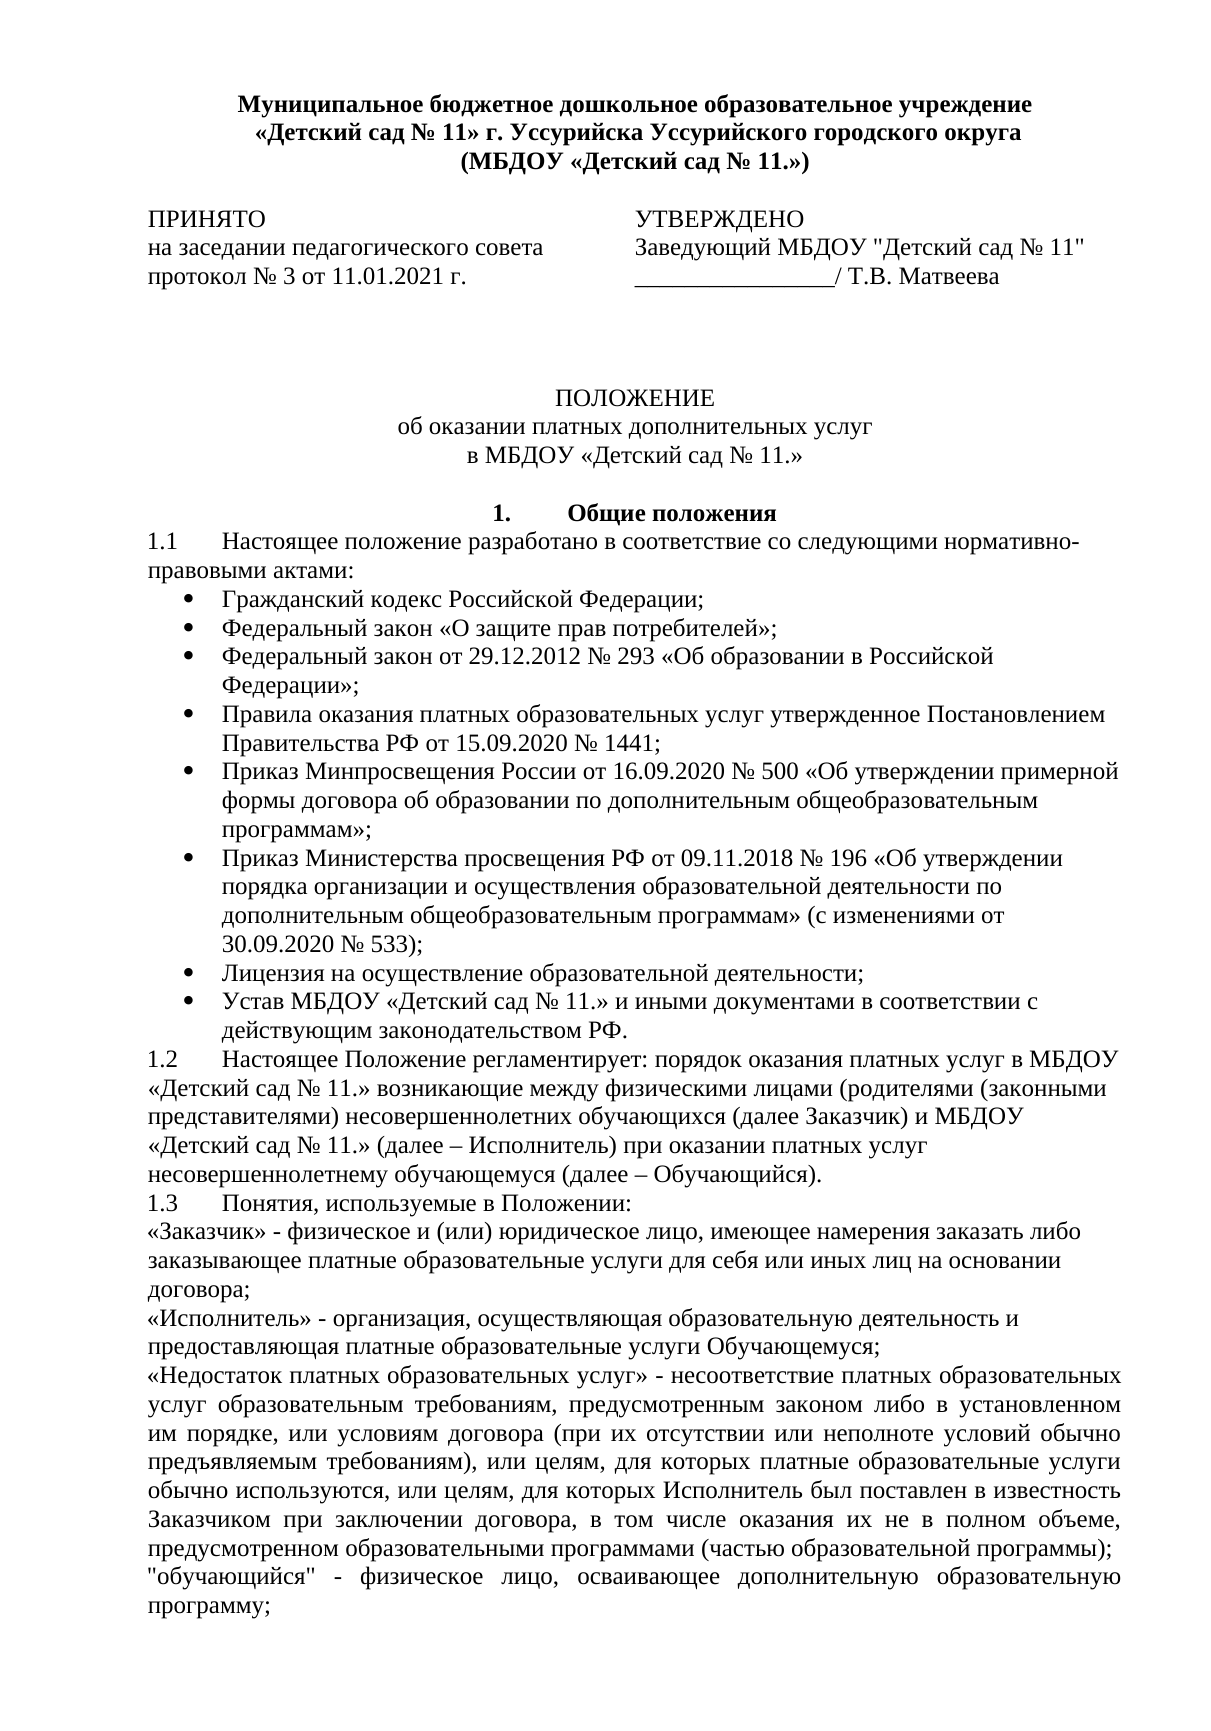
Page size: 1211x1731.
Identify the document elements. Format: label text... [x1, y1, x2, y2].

text «Недостаток платных образовательных услуг» - несоответствие платных образовательных услуг образовательным требованиям, предусмотренным законом либо в установленном им порядке, или условиям договора (при их отсутствии или неполноте условий обычно предъявляемым требованиям), или целям, для которых платные образовательные услуги обычно используются, или целям, для которых Исполнитель был поставлен в известность Заказчиком при заключении договора, в том числе оказания их не в полном объеме, предусмотренном образовательными программами (частью образовательной программы); [147, 1360, 1122, 1561]
list Лицензия на осуществление образовательной деятельности; [184, 958, 1122, 986]
table_header УТВЕРЖДЕНО Заведующий МБДОУ "Детский сад № 11" ________________/ Т.В. Матвеева [623, 204, 1110, 383]
text «Исполнитель» - организация, осуществляющая образовательную деятельность и предоставляющая платные образовательные услуги Обучающемуся; [147, 1303, 1122, 1360]
list Устав МБДОУ «Детский сад № 11.» и иными документами в соответствии с действующим законодательством РФ. [184, 986, 1122, 1044]
list Приказ Министерства просвещения РФ от 09.11.2018 № 196 «Об утверждении порядка организации и осуществления образовательной деятельности по дополнительным общеобразовательным программам» (с изменениями от 30.09.2020 № 533); [184, 843, 1122, 958]
text об оказании платных дополнительных услуг [148, 411, 1122, 440]
text Муниципальное бюджетное дошкольное образовательное учреждение [148, 89, 1122, 117]
text (МБДОУ «Детский сад № 11.») [148, 146, 1122, 175]
text в МБДОУ «Детский сад № 11.» [148, 440, 1122, 469]
text «Заказчик» - физическое и (или) юридическое лицо, имеющее намерения заказать либо заказывающее платные образовательные услуги для себя или иных лиц на основании договора; [147, 1216, 1122, 1303]
table_header ПРИНЯТО на заседании педагогического совета протокол № 3 от 11.01.2021 г. [136, 204, 623, 383]
list Настоящее положение разработано в соответствие со следующими нормативно-правовыми актами: [147, 526, 1122, 584]
list Правила оказания платных образовательных услуг утвержденное Постановлением Правительства РФ от 15.09.2020 № 1441; [184, 699, 1122, 756]
list Приказ Минпросвещения России от 16.09.2020 № 500 «Об утверждении примерной формы договора об образовании по дополнительным общеобразовательным программам»; [184, 756, 1122, 843]
list Понятия, используемые в Положении: [147, 1188, 1122, 1216]
list Федеральный закон от 29.12.2012 № 293 «Об образовании в Российской Федерации»; [184, 641, 1122, 699]
list Настоящее Положение регламентирует: порядок оказания платных услуг в МБДОУ «Детский сад № 11.» возникающие между физическими лицами (родителями (законными представителями) несовершеннолетних обучающихся (далее Заказчик) и МБДОУ «Детский сад № 11.» (далее – Исполнитель) при оказании платных услуг несовершеннолетнему обучающемуся (далее – Обучающийся). [147, 1044, 1122, 1188]
text "обучающийся" - физическое лицо, осваивающее дополнительную образовательную программу; [147, 1561, 1122, 1619]
list Гражданский кодекс Российской Федерации; [184, 584, 1122, 613]
text «Детский сад № 11» г. Уссурийска Уссурийского городского округа [148, 117, 1122, 146]
list Федеральный закон «О защите прав потребителей»; [184, 613, 1122, 641]
list Общие положения [147, 498, 1122, 526]
text ПОЛОЖЕНИЕ [148, 383, 1122, 411]
